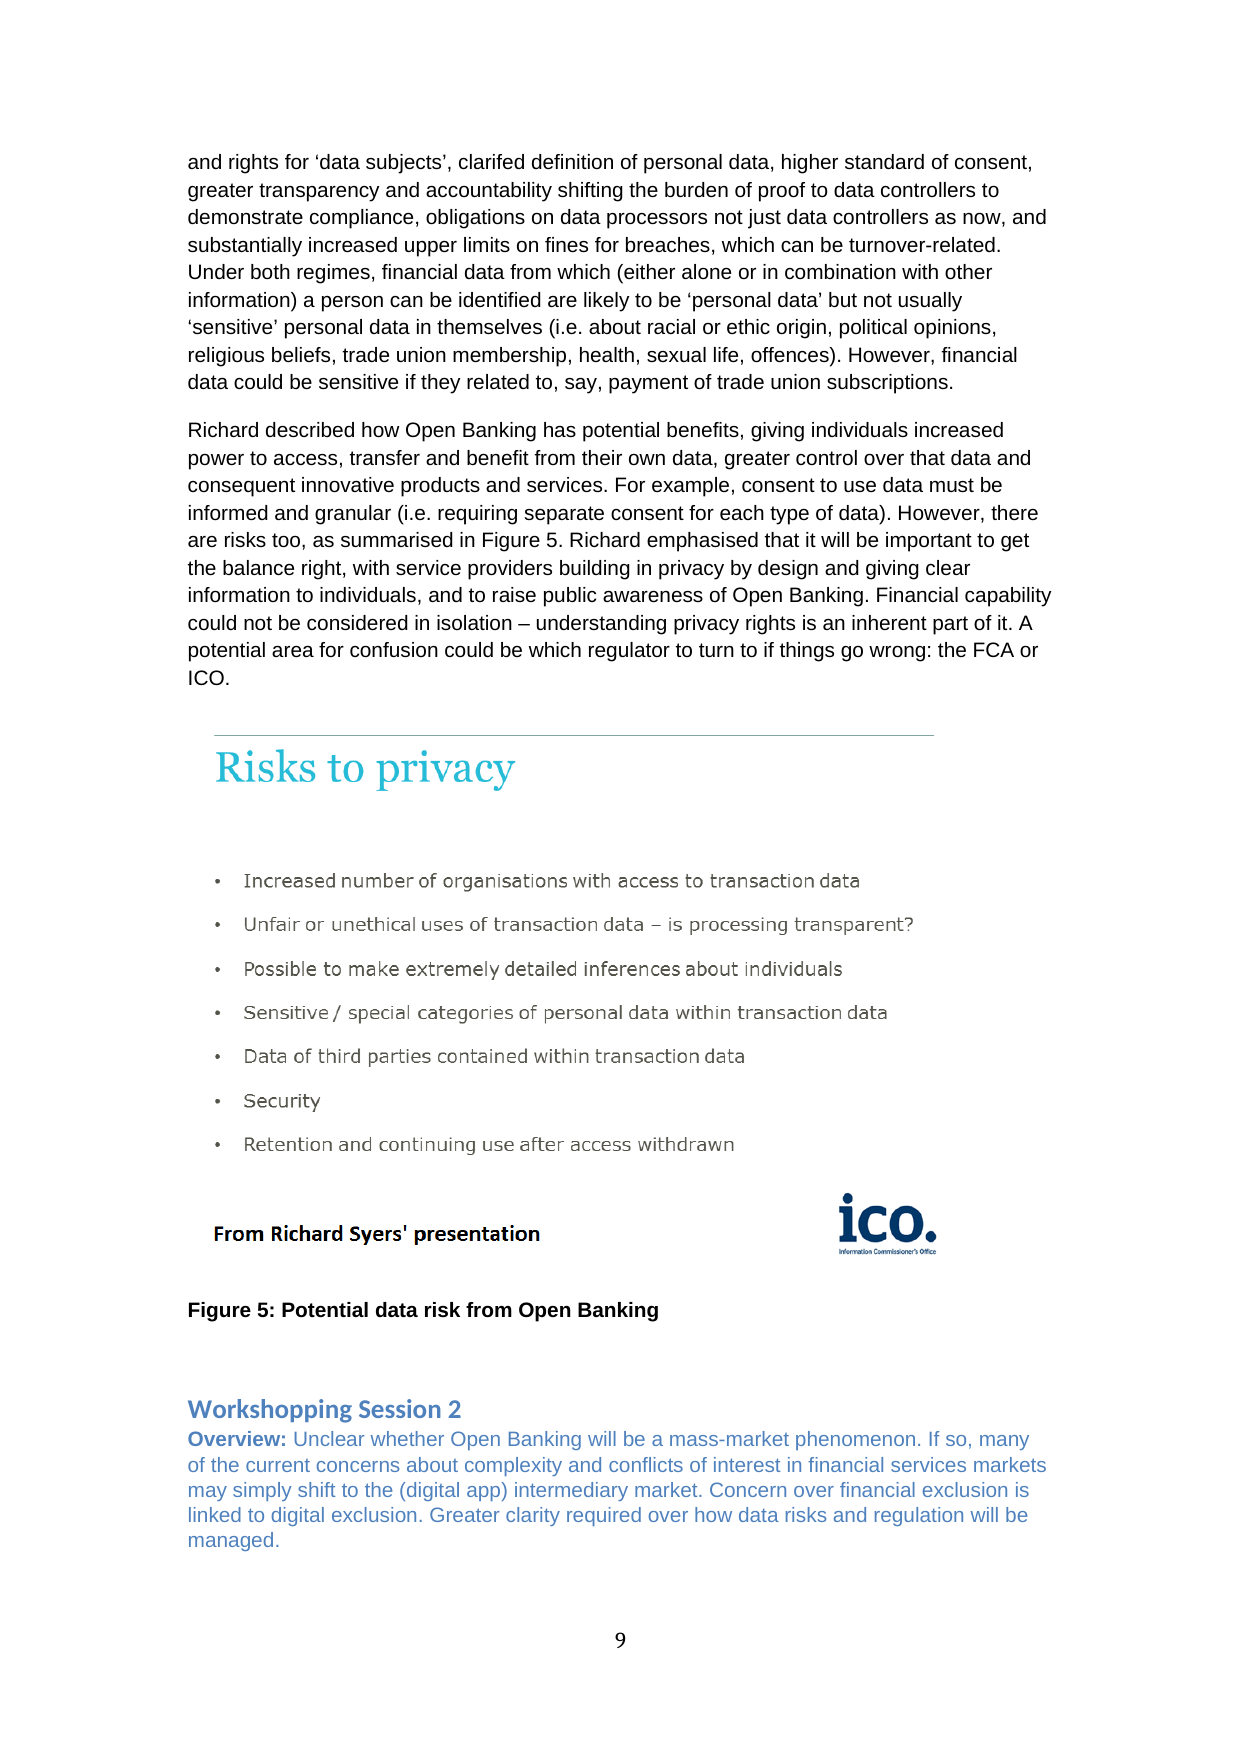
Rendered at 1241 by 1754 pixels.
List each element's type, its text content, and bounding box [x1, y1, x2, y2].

picture [187, 714, 951, 1273]
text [187, 150, 1053, 394]
text Figure 5: Potential data risk from Open Banking [187, 1298, 1053, 1322]
text Richard described how Open Banking has potential benefits, giving individuals increased power to access, transfer and benefit from their own data, greater control over that data and consequent innovative products and services. For example, consent to use data must be informed and granular (i.e. requiring separate consent for each type of data). However, there are risks too, as summarised in Figure 5. Richard emphasised that it will be important to get the balance right, with service providers building in privacy by design and giving clear information to individuals, and to raise public awareness of Open Banking. Financial capability could not be considered in isolation – understanding privacy rights is an inherent part of it. A potential area for confusion could be which regulator to turn to if things go wrong: the FCA or ICO. [187, 418, 1053, 690]
subtitle Workshopping Session 2 [187, 1392, 1053, 1425]
text Overview: Unclear whether Open Banking will be a mass-market phenomenon. If so, many of the current concerns about complexity and conflicts of interest in financial services markets may simply shift to the (digital app) intermediary market. Concern over financial exclusion is linked to digital exclusion. Greater clarity required over how data risks and regulation will be managed. [187, 1427, 1053, 1552]
